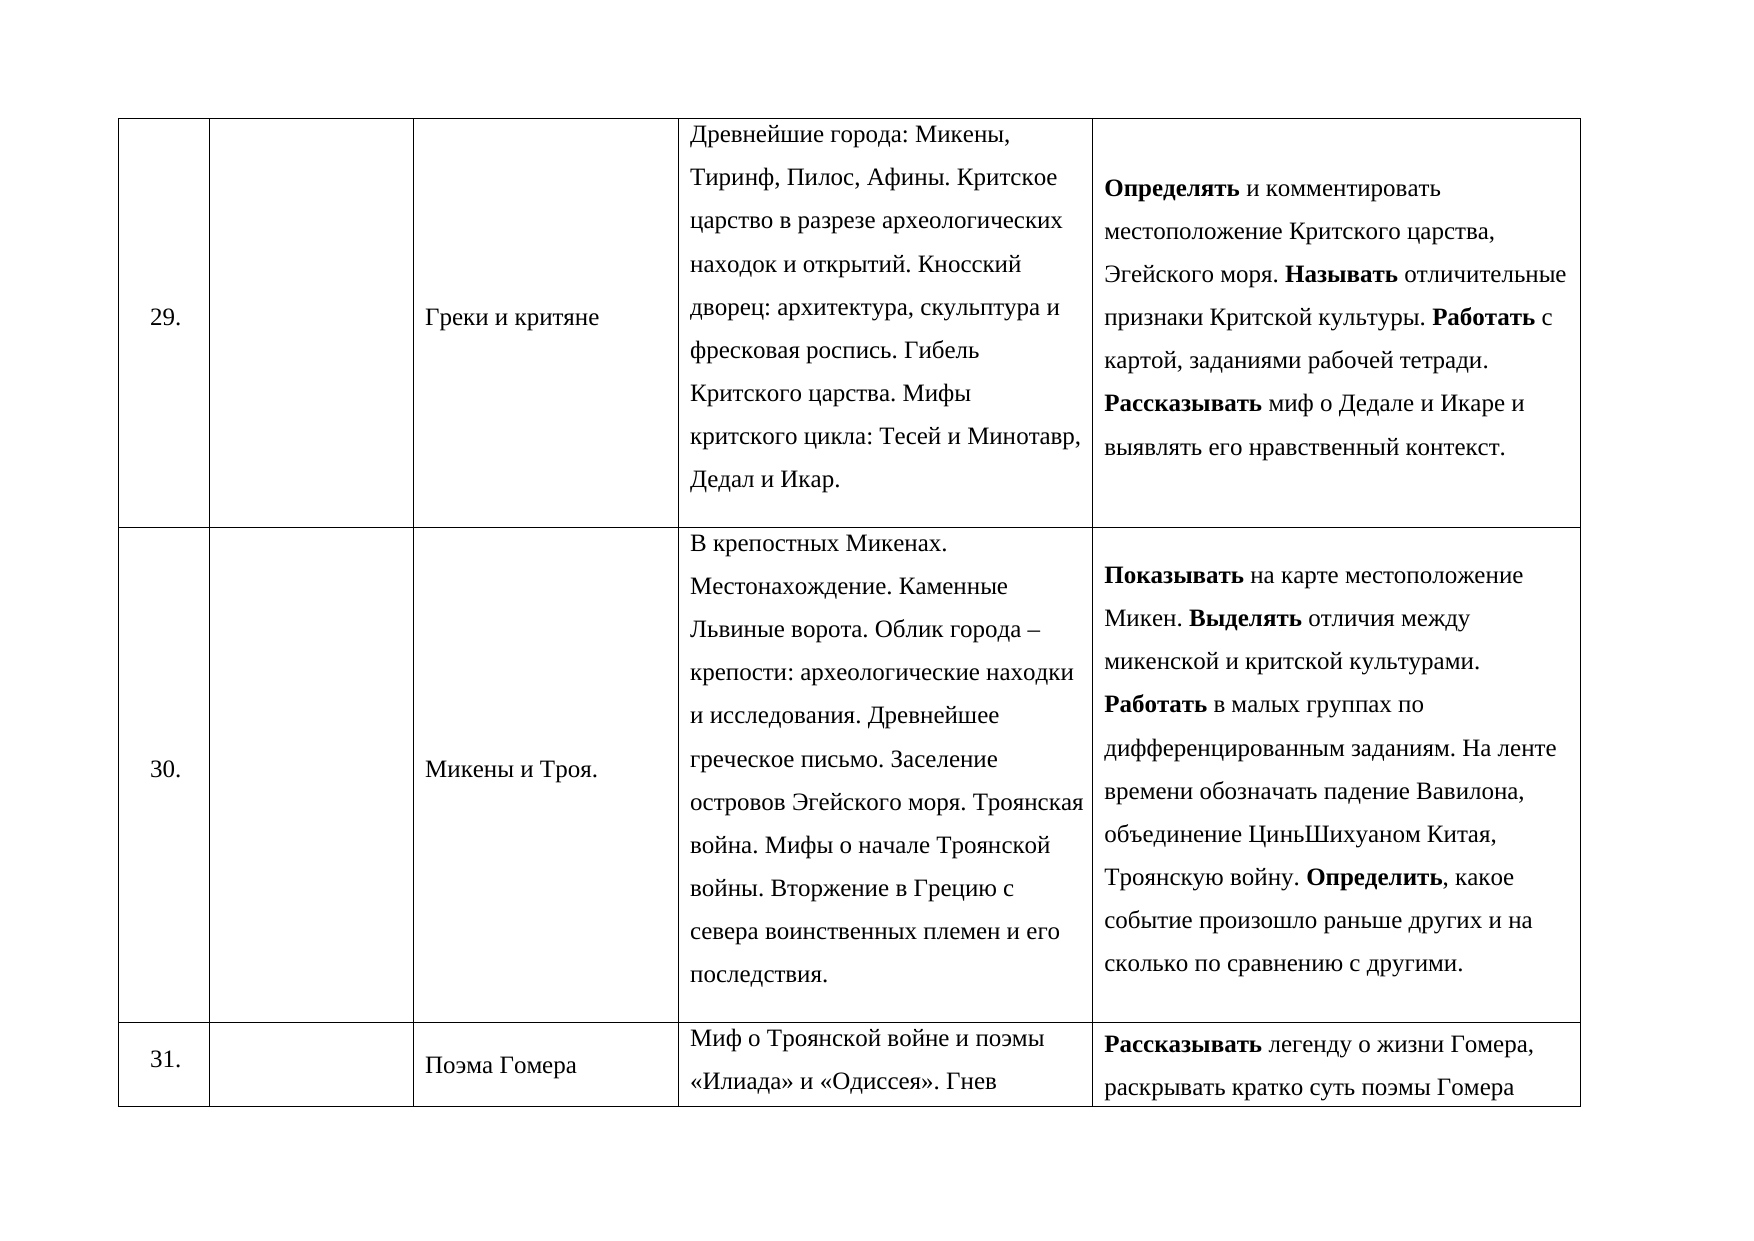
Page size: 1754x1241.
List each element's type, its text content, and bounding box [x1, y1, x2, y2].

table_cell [414, 1023, 678, 1106]
table_cell Показывать на карте местоположение Микен. Выделять отличия между микенской и критской культурами. Работать в малых группах по дифференцированным заданиям. На ленте времени обозначать падение Вавилона, объединение ЦиньШихуаном Китая, Троянскую войну. Определить, какое событие произошло раньше других и на сколько по сравнению с другими. [1093, 528, 1580, 1022]
table_cell [210, 1023, 413, 1106]
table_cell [1093, 1023, 1580, 1106]
table_cell 31. [119, 1023, 209, 1106]
table_cell В крепостных Микенах. Местонахождение. Каменные Львиные ворота. Облик города – крепости: археологические находки и исследования. Древнейшее греческое письмо. Заселение островов Эгейского моря. Троянская война. Мифы о начале Троянской войны. Вторжение в Грецию с севера воинственных племен и его последствия. [679, 528, 1092, 1022]
table_cell [210, 119, 413, 527]
table_cell Древнейшие города: Микены, Тиринф, Пилос, Афины. Критское царство в разрезе археологических находок и открытий. Кносский дворец: архитектура, скульптура и фресковая роспись. Гибель Критского царства. Мифы критского цикла: Тесей и Минотавр, Дедал и Икар. [679, 119, 1092, 527]
table_cell [210, 528, 413, 1022]
table_cell 30. [119, 528, 209, 1022]
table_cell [679, 1023, 1092, 1106]
table_cell Греки и критяне [414, 119, 678, 527]
table_cell Микены и Троя. [414, 528, 678, 1022]
table_cell Определять и комментировать местоположение Критского царства, Эгейского моря. Называть отличительные признаки Критской культуры. Работать с картой, заданиями рабочей тетради. Рассказывать миф о Дедале и Икаре и выявлять его нравственный контекст. [1093, 119, 1580, 527]
table_cell 29. [119, 119, 209, 527]
